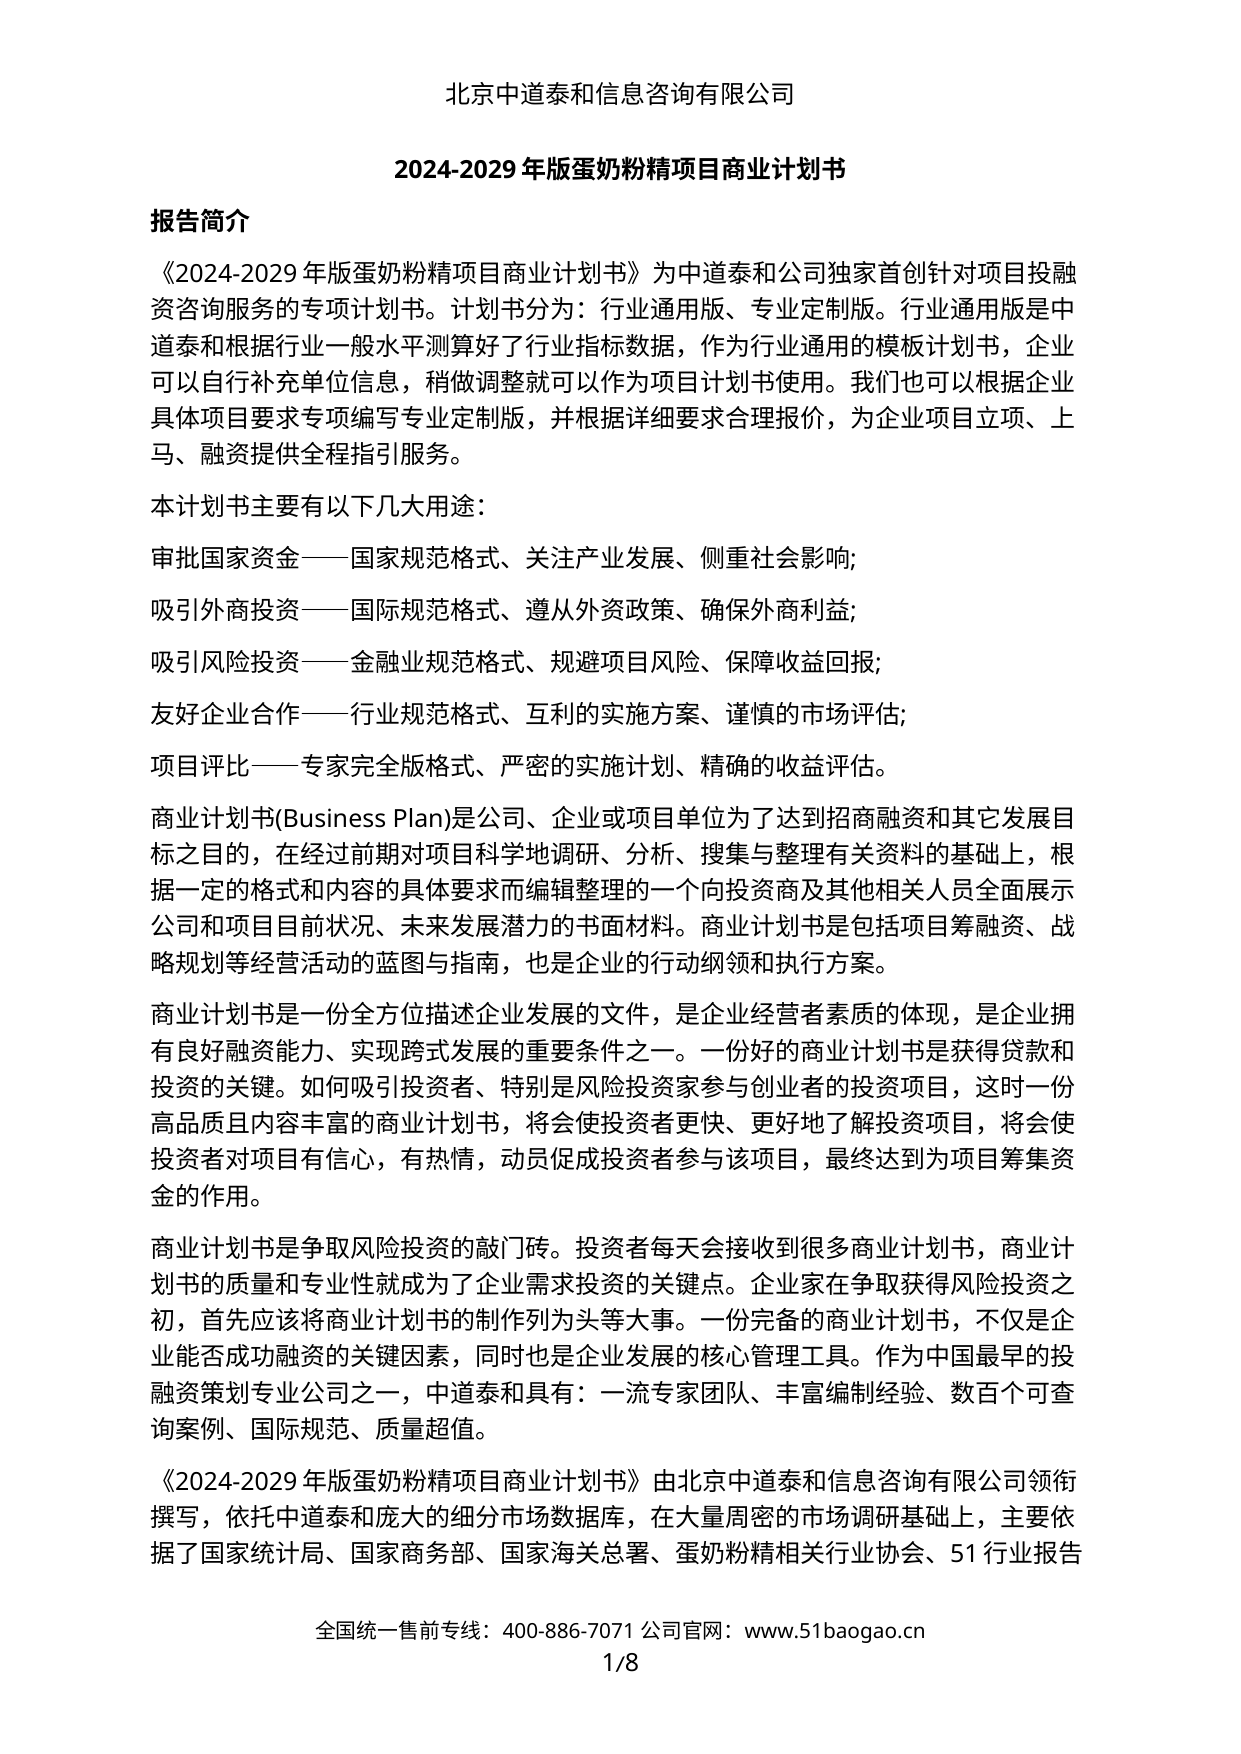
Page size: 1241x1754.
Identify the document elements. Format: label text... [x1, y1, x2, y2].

text 吸引风险投资——金融业规范格式、规避项目风险、保障收益回报; [150, 642, 1090, 679]
text 项目评比——专家完全版格式、严密的实施计划、精确的收益评估。 [150, 746, 1090, 782]
text 商业计划书是争取风险投资的敲门砖。投资者每天会接收到很多商业计划书，商业计划书的质量和专业性就成为了企业需求投资的关键点。企业家在争取获得风险投资之初，首先应该将商业计划书的制作列为头等大事。一份完备的商业计划书，不仅是企业能否成功融资的关键因素，同时也是企业发展的核心管理工具。作为中国最早的投融资策划专业公司之一，中道泰和具有：一流专家团队、丰富编制经验、数百个可查询案例、国际规范、质量超值。 [150, 1228, 1090, 1446]
text 本计划书主要有以下几大用途： [150, 487, 1090, 523]
text 吸引外商投资——国际规范格式、遵从外资政策、确保外商利益; [150, 591, 1090, 627]
text 友好企业合作——行业规范格式、互利的实施方案、谨慎的市场评估; [150, 694, 1090, 731]
text 审批国家资金——国家规范格式、关注产业发展、侧重社会影响; [150, 539, 1090, 575]
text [150, 1461, 1090, 1570]
text 《2024-2029年版蛋奶粉精项目商业计划书》为中道泰和公司独家首创针对项目投融资咨询服务的专项计划书。计划书分为：行业通用版、专业定制版。行业通用版是中道泰和根据行业一般水平测算好了行业指标数据，作为行业通用的模板计划书，企业可以自行补充单位信息，稍做调整就可以作为项目计划书使用。我们也可以根据企业具体项目要求专项编写专业定制版，并根据详细要求合理报价，为企业项目立项、上马、融资提供全程指引服务。 [150, 254, 1090, 471]
text 2024-2029年版蛋奶粉精项目商业计划书 [150, 150, 1090, 186]
text 商业计划书是一份全方位描述企业发展的文件，是企业经营者素质的体现，是企业拥有良好融资能力、实现跨式发展的重要条件之一。一份好的商业计划书是获得贷款和投资的关键。如何吸引投资者、特别是风险投资家参与创业者的投资项目，这时一份高品质且内容丰富的商业计划书，将会使投资者更快、更好地了解投资项目，将会使投资者对项目有信心，有热情，动员促成投资者参与该项目，最终达到为项目筹集资金的作用。 [150, 995, 1090, 1212]
text 商业计划书(Business Plan)是公司、企业或项目单位为了达到招商融资和其它发展目标之目的，在经过前期对项目科学地调研、分析、搜集与整理有关资料的基础上，根据一定的格式和内容的具体要求而编辑整理的一个向投资商及其他相关人员全面展示公司和项目目前状况、未来发展潜力的书面材料。商业计划书是包括项目筹融资、战略规划等经营活动的蓝图与指南，也是企业的行动纲领和执行方案。 [150, 798, 1090, 979]
text 报告简介 [150, 202, 1090, 238]
